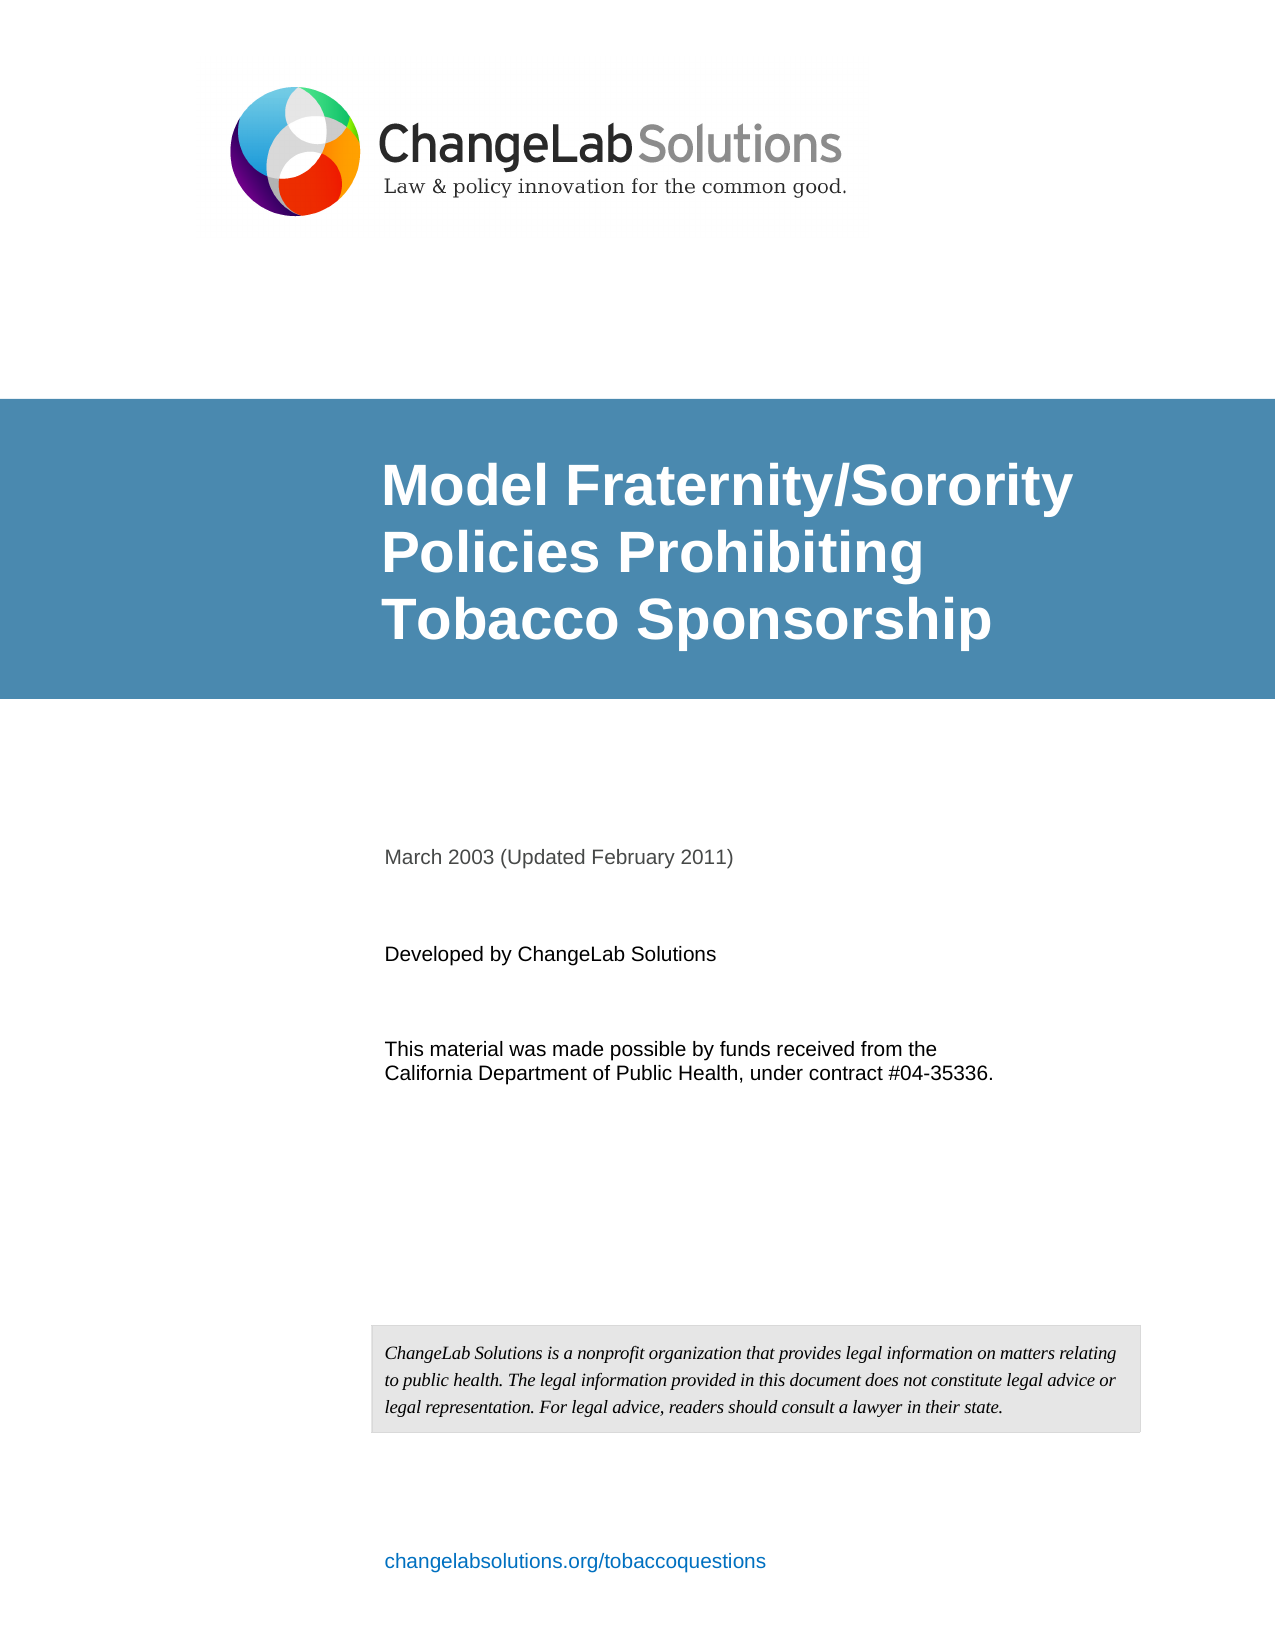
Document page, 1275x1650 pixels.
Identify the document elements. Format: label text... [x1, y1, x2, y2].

text ChangeLab Solutions is a nonprofit organization that provides legal information on matters relating to public health. The legal information provided in this document does not constitute legal advice or legal representation. For legal advice, readers should consult a lawyer in their state. [373, 1326, 1140, 1432]
text March 2003 (Updated February 2011) [384, 845, 1125, 869]
text This material was made possible by funds received from the [384, 1037, 1124, 1061]
text Developed by ChangeLab Solutions [384, 941, 1124, 965]
picture [195, 56, 869, 238]
text California Department of Public Health, under contract #04-35336. [384, 1061, 1124, 1085]
